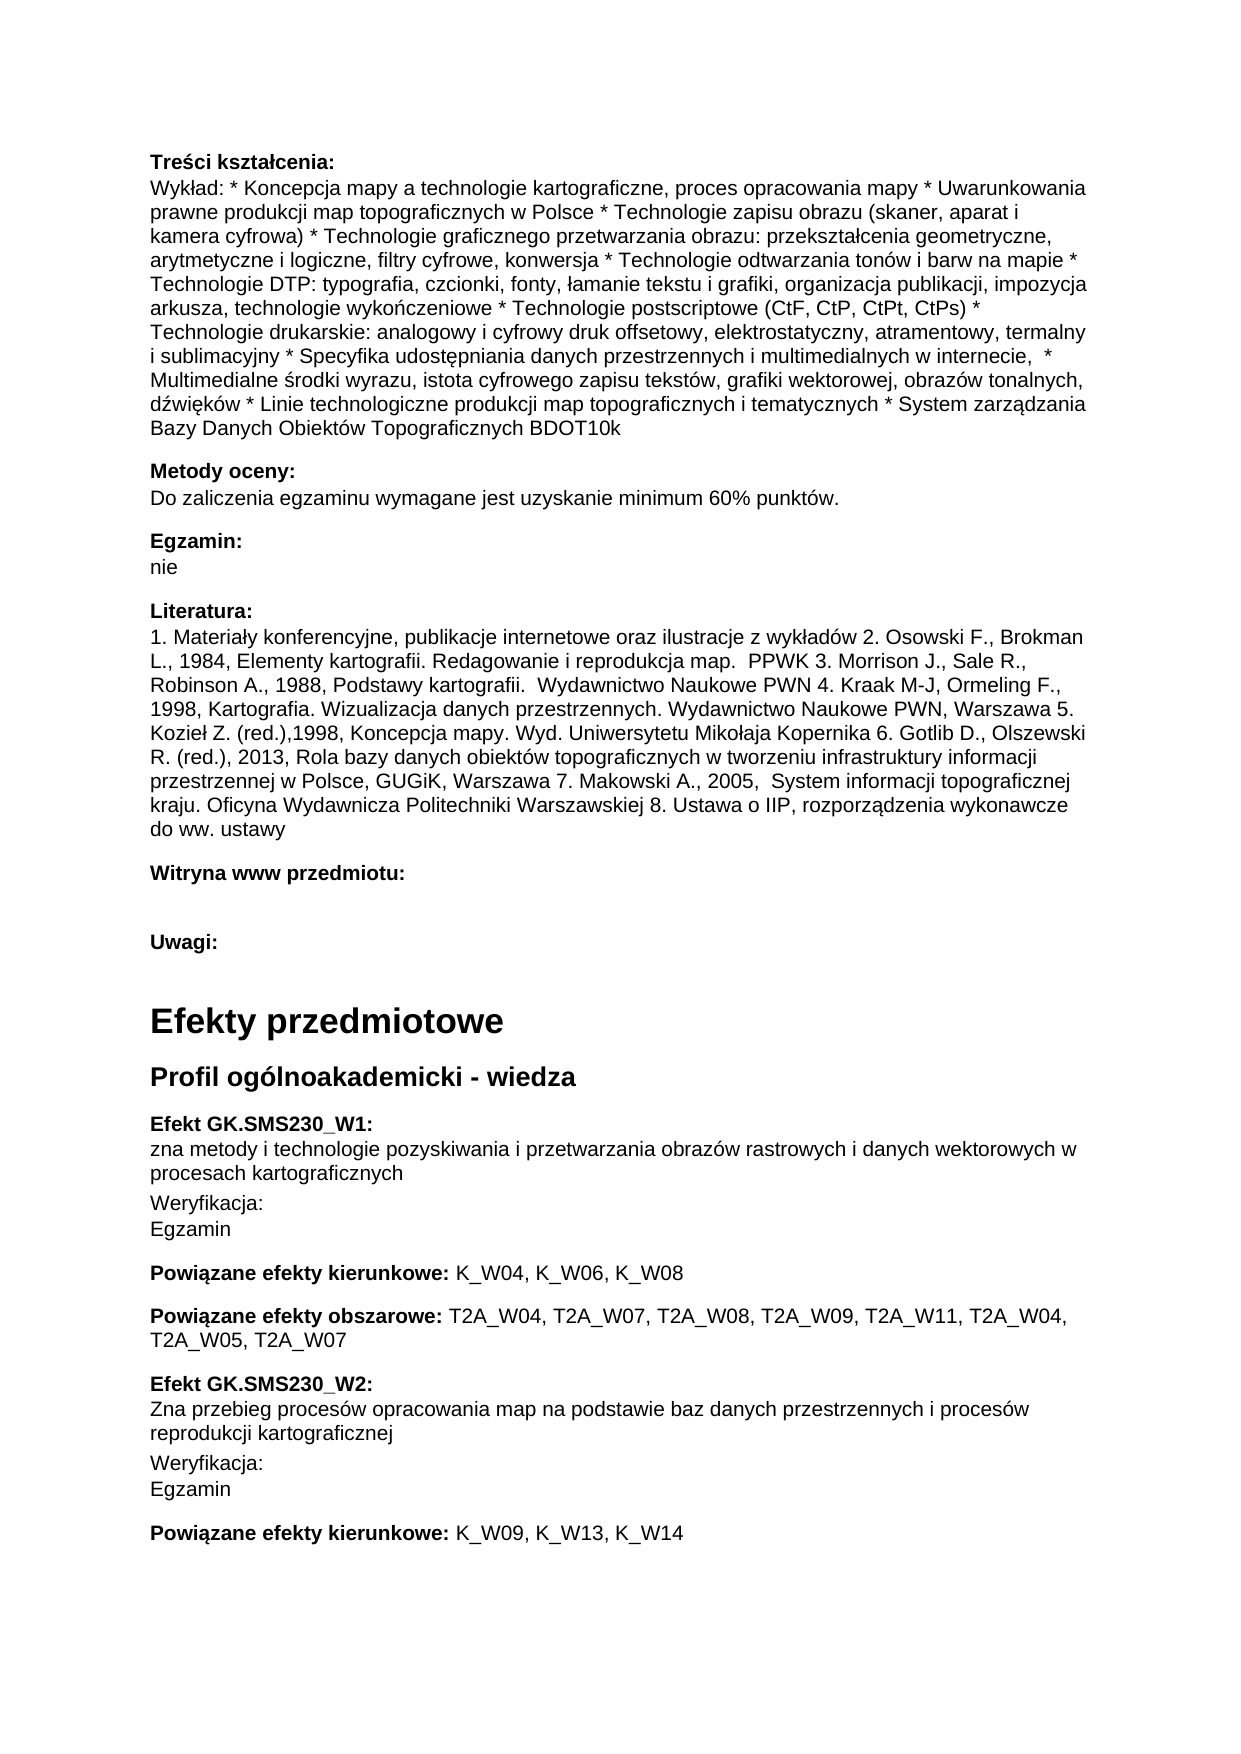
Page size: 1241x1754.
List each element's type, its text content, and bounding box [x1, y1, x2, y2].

text Metody oceny: [150, 459, 1090, 483]
text Egzamin [150, 1477, 1090, 1501]
text Literatura: [150, 599, 1090, 623]
text Uwagi: [150, 930, 1090, 954]
text Powiązane efekty kierunkowe: K_W04, K_W06, K_W08 [150, 1261, 1090, 1284]
text Do zaliczenia egzaminu wymagane jest uzyskanie minimum 60% punktów. [150, 485, 1090, 509]
text Egzamin: [150, 529, 1090, 553]
text 1. Materiały konferencyjne, publikacje internetowe oraz ilustracje z wykładów 2. Osowski F., Brokman L., 1984, Elementy kartografii. Redagowanie i reprodukcja map. PPWK 3. Morrison J., Sale R., Robinson A., 1988, Podstawy kartografii. Wydawnictwo Naukowe PWN 4. Kraak M-J, Ormeling F., 1998, Kartografia. Wizualizacja danych przestrzennych. Wydawnictwo Naukowe PWN, Warszawa 5. Kozieł Z. (red.),1998, Koncepcja mapy. Wyd. Uniwersytetu Mikołaja Kopernika 6. Gotlib D., Olszewski R. (red.), 2013, Rola bazy danych obiektów topograficznych w tworzeniu infrastruktury informacji przestrzennej w Polsce, GUGiK, Warszawa 7. Makowski A., 2005, System informacji topograficznej kraju. Oficyna Wydawnicza Politechniki Warszawskiej 8. Ustawa o IIP, rozporządzenia wykonawcze do ww. ustawy [150, 625, 1090, 841]
subtitle Profil ogólnoakademicki - wiedza [150, 1061, 1090, 1092]
text nie [150, 555, 1090, 579]
text Powiązane efekty obszarowe: T2A_W04, T2A_W07, T2A_W08, T2A_W09, T2A_W11, T2A_W04, T2A_W05, T2A_W07 [150, 1304, 1090, 1352]
text Efekt GK.SMS230_W1: [150, 1112, 1090, 1136]
text Wykład: * Koncepcja mapy a technologie kartograficzne, proces opracowania mapy * Uwarunkowania prawne produkcji map topograficznych w Polsce * Technologie zapisu obrazu (skaner, aparat i kamera cyfrowa) * Technologie graficznego przetwarzania obrazu: przekształcenia geometryczne, arytmetyczne i logiczne, filtry cyfrowe, konwersja * Technologie odtwarzania tonów i barw na mapie * Technologie DTP: typografia, czcionki, fonty, łamanie tekstu i grafiki, organizacja publikacji, impozycja arkusza, technologie wykończeniowe * Technologie postscriptowe (CtF, CtP, CtPt, CtPs) * Technologie drukarskie: analogowy i cyfrowy druk offsetowy, elektrostatyczny, atramentowy, termalny i sublimacyjny * Specyfika udostępniania danych przestrzennych i multimedialnych w internecie, * Multimedialne środki wyrazu, istota cyfrowego zapisu tekstów, grafiki wektorowej, obrazów tonalnych, dźwięków * Linie technologiczne produkcji map topograficznych i tematycznych * System zarządzania Bazy Danych Obiektów Topograficznych BDOT10k [150, 176, 1090, 439]
subtitle Efekty przedmiotowe [150, 1000, 1090, 1041]
text Egzamin [150, 1217, 1090, 1241]
text Efekt GK.SMS230_W2: [150, 1372, 1090, 1396]
text Weryfikacja: [150, 1451, 1090, 1475]
text Treści kształcenia: [150, 150, 1090, 174]
text zna metody i technologie pozyskiwania i przetwarzania obrazów rastrowych i danych wektorowych w procesach kartograficznych [150, 1137, 1090, 1184]
text Weryfikacja: [150, 1191, 1090, 1215]
text Powiązane efekty kierunkowe: K_W09, K_W13, K_W14 [150, 1521, 1090, 1545]
text Zna przebieg procesów opracowania map na podstawie baz danych przestrzennych i procesów reprodukcji kartograficznej [150, 1397, 1090, 1445]
text Witryna www przedmiotu: [150, 860, 1090, 884]
